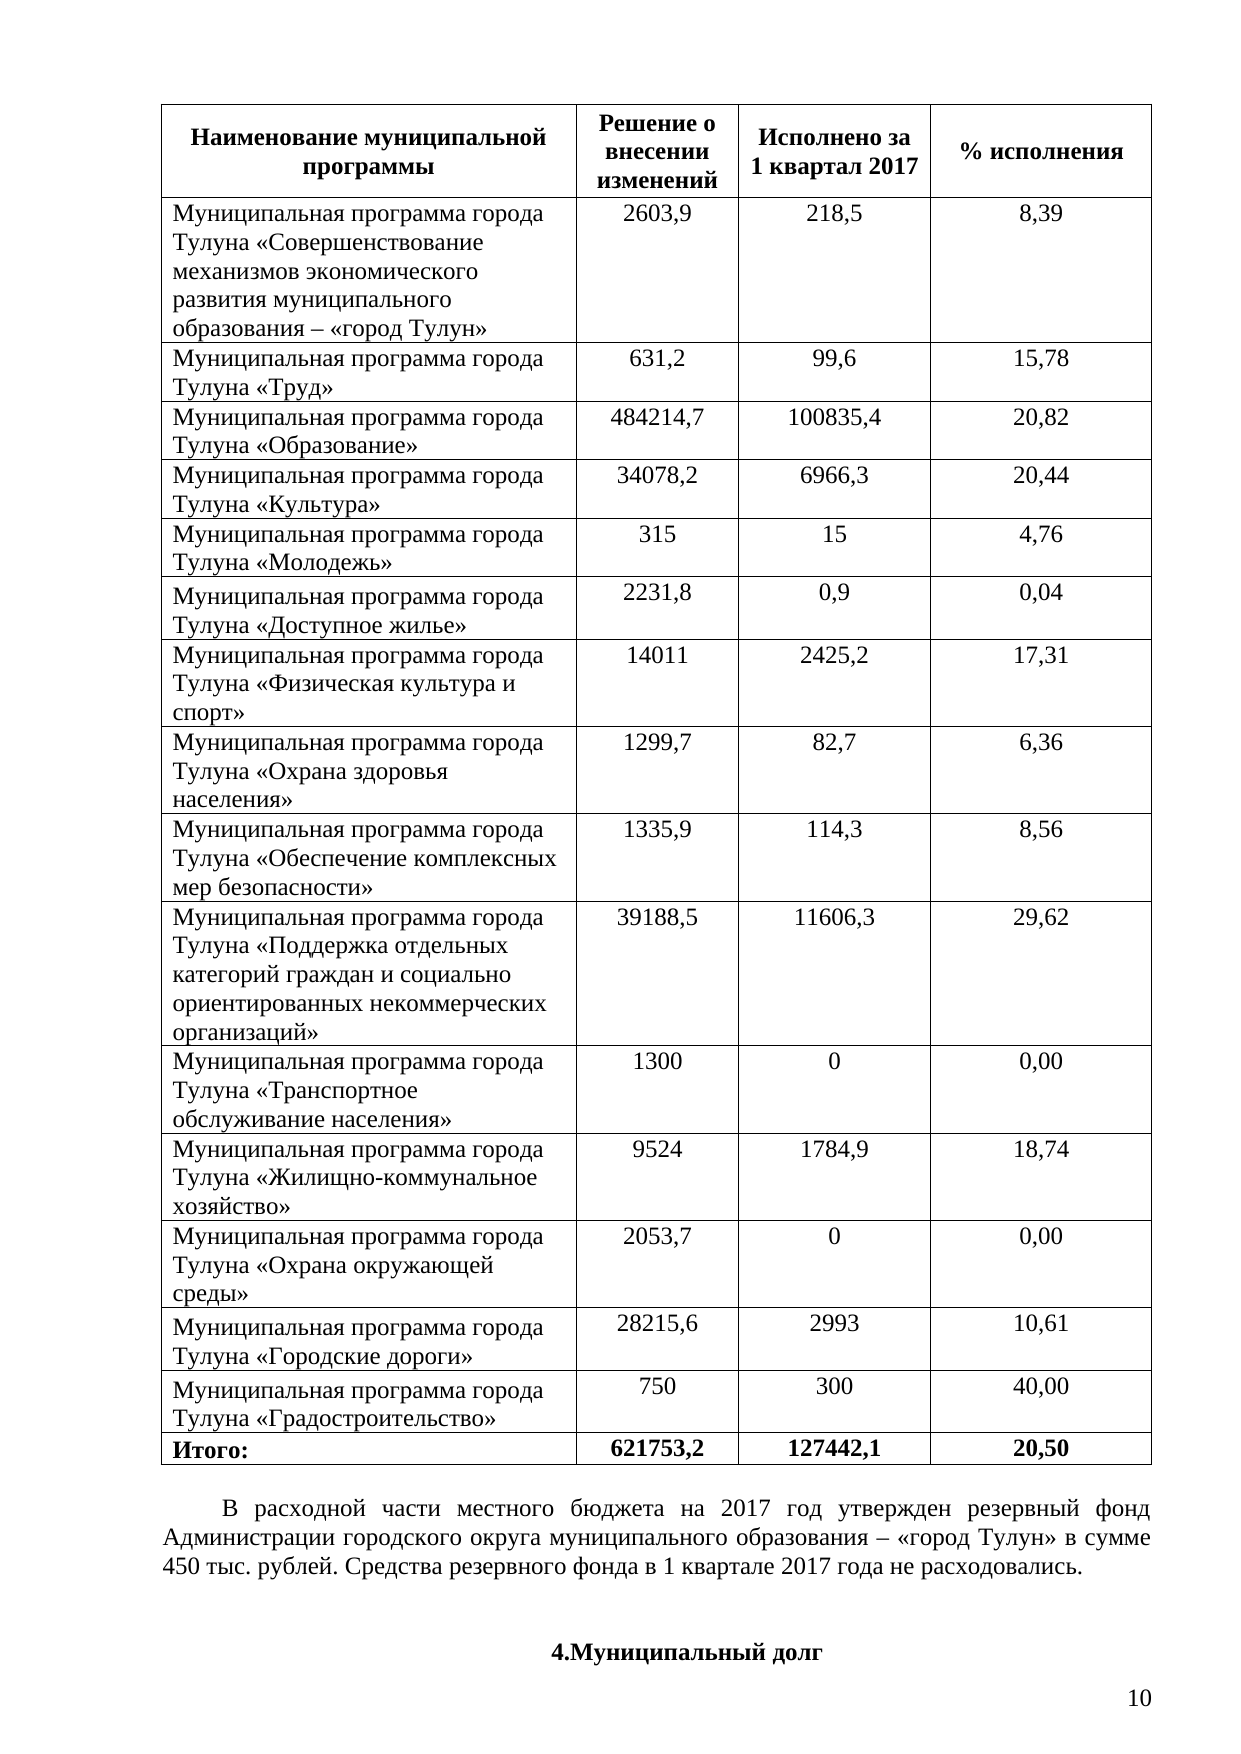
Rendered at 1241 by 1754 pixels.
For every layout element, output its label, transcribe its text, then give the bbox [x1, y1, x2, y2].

table_cell 40,00 [931, 1371, 1151, 1432]
table_cell 127442,1 [739, 1433, 930, 1463]
table_cell 28215,6 [577, 1308, 738, 1370]
table_cell 2425,2 [739, 640, 930, 726]
table_cell 2603,9 [577, 198, 738, 342]
table_cell 14011 [577, 640, 738, 726]
text В расходной части местного бюджета на 2017 год утвержден резервный фонд Администрации городского округа муниципального образования – «город Тулун» в сумме 450 тыс. рублей. Средства резервного фонда в 1 квартале 2017 года не расходовались. [162, 1493, 1152, 1579]
text 4.Муниципальный долг [162, 1637, 1152, 1666]
table_cell 0 [739, 1221, 930, 1307]
table_cell 621753,2 [577, 1433, 738, 1463]
table_cell 631,2 [577, 343, 738, 401]
table_cell 300 [739, 1371, 930, 1432]
table_cell 29,62 [931, 902, 1151, 1045]
table_cell Муниципальная программа города Тулуна «Физическая культура и спорт» [162, 640, 576, 726]
table_cell 9524 [577, 1134, 738, 1220]
table_cell 218,5 [739, 198, 930, 342]
table_cell 2231,8 [577, 577, 738, 639]
table_cell 0,00 [931, 1221, 1151, 1307]
table_cell Муниципальная программа города Тулуна «Жилищно-коммунальное хозяйство» [162, 1134, 576, 1220]
table_cell Муниципальная программа города Тулуна «Доступное жилье» [162, 577, 576, 639]
table_cell 82,7 [739, 727, 930, 813]
table_cell 39188,5 [577, 902, 738, 1045]
table_cell 0,04 [931, 577, 1151, 639]
table_cell 20,44 [931, 460, 1151, 518]
table_cell 11606,3 [739, 902, 930, 1045]
table_cell 20,82 [931, 402, 1151, 459]
table_cell 1299,7 [577, 727, 738, 813]
table_cell 315 [577, 519, 738, 576]
table_header Решение о внесении изменений [577, 105, 738, 197]
table_cell 0 [739, 1046, 930, 1133]
table_cell Муниципальная программа города Тулуна «Культура» [162, 460, 576, 518]
table_cell 0,9 [739, 577, 930, 639]
table_cell Муниципальная программа города Тулуна «Городские дороги» [162, 1308, 576, 1370]
table_header Наименование муниципальной программы [162, 105, 576, 197]
table_cell Муниципальная программа города Тулуна «Труд» [162, 343, 576, 401]
table_cell 20,50 [931, 1433, 1151, 1463]
table_cell Муниципальная программа города Тулуна «Совершенствование механизмов экономического развития муниципального образования – «город Тулун» [162, 198, 576, 342]
table_cell Муниципальная программа города Тулуна «Обеспечение комплексных мер безопасности» [162, 814, 576, 901]
table_cell 4,76 [931, 519, 1151, 576]
table_cell Муниципальная программа города Тулуна «Поддержка отдельных категорий граждан и социально ориентированных некоммерческих организаций» [162, 902, 576, 1045]
table_cell 484214,7 [577, 402, 738, 459]
table_cell 10,61 [931, 1308, 1151, 1370]
table_cell Итого: [162, 1433, 576, 1463]
table_cell Муниципальная программа города Тулуна «Образование» [162, 402, 576, 459]
table_cell 8,56 [931, 814, 1151, 901]
table_cell 6966,3 [739, 460, 930, 518]
table_cell 15 [739, 519, 930, 576]
table_cell 1784,9 [739, 1134, 930, 1220]
table_cell Муниципальная программа города Тулуна «Охрана окружающей среды» [162, 1221, 576, 1307]
table_cell 34078,2 [577, 460, 738, 518]
table_cell 99,6 [739, 343, 930, 401]
table_cell 2053,7 [577, 1221, 738, 1307]
table_cell 1335,9 [577, 814, 738, 901]
table_cell 1300 [577, 1046, 738, 1133]
table_cell 18,74 [931, 1134, 1151, 1220]
table_cell 100835,4 [739, 402, 930, 459]
table_cell Муниципальная программа города Тулуна «Транспортное обслуживание населения» [162, 1046, 576, 1133]
table_cell 114,3 [739, 814, 930, 901]
table_cell 15,78 [931, 343, 1151, 401]
table_cell 8,39 [931, 198, 1151, 342]
table_cell 750 [577, 1371, 738, 1432]
table_cell 17,31 [931, 640, 1151, 726]
table_cell Муниципальная программа города Тулуна «Градостроительство» [162, 1371, 576, 1432]
table_cell Муниципальная программа города Тулуна «Молодежь» [162, 519, 576, 576]
table_cell 6,36 [931, 727, 1151, 813]
table_header Исполнено за 1 квартал 2017 [739, 105, 930, 197]
table_header % исполнения [931, 105, 1151, 197]
table_cell Муниципальная программа города Тулуна «Охрана здоровья населения» [162, 727, 576, 813]
table_cell 0,00 [931, 1046, 1151, 1133]
table_cell 2993 [739, 1308, 930, 1370]
